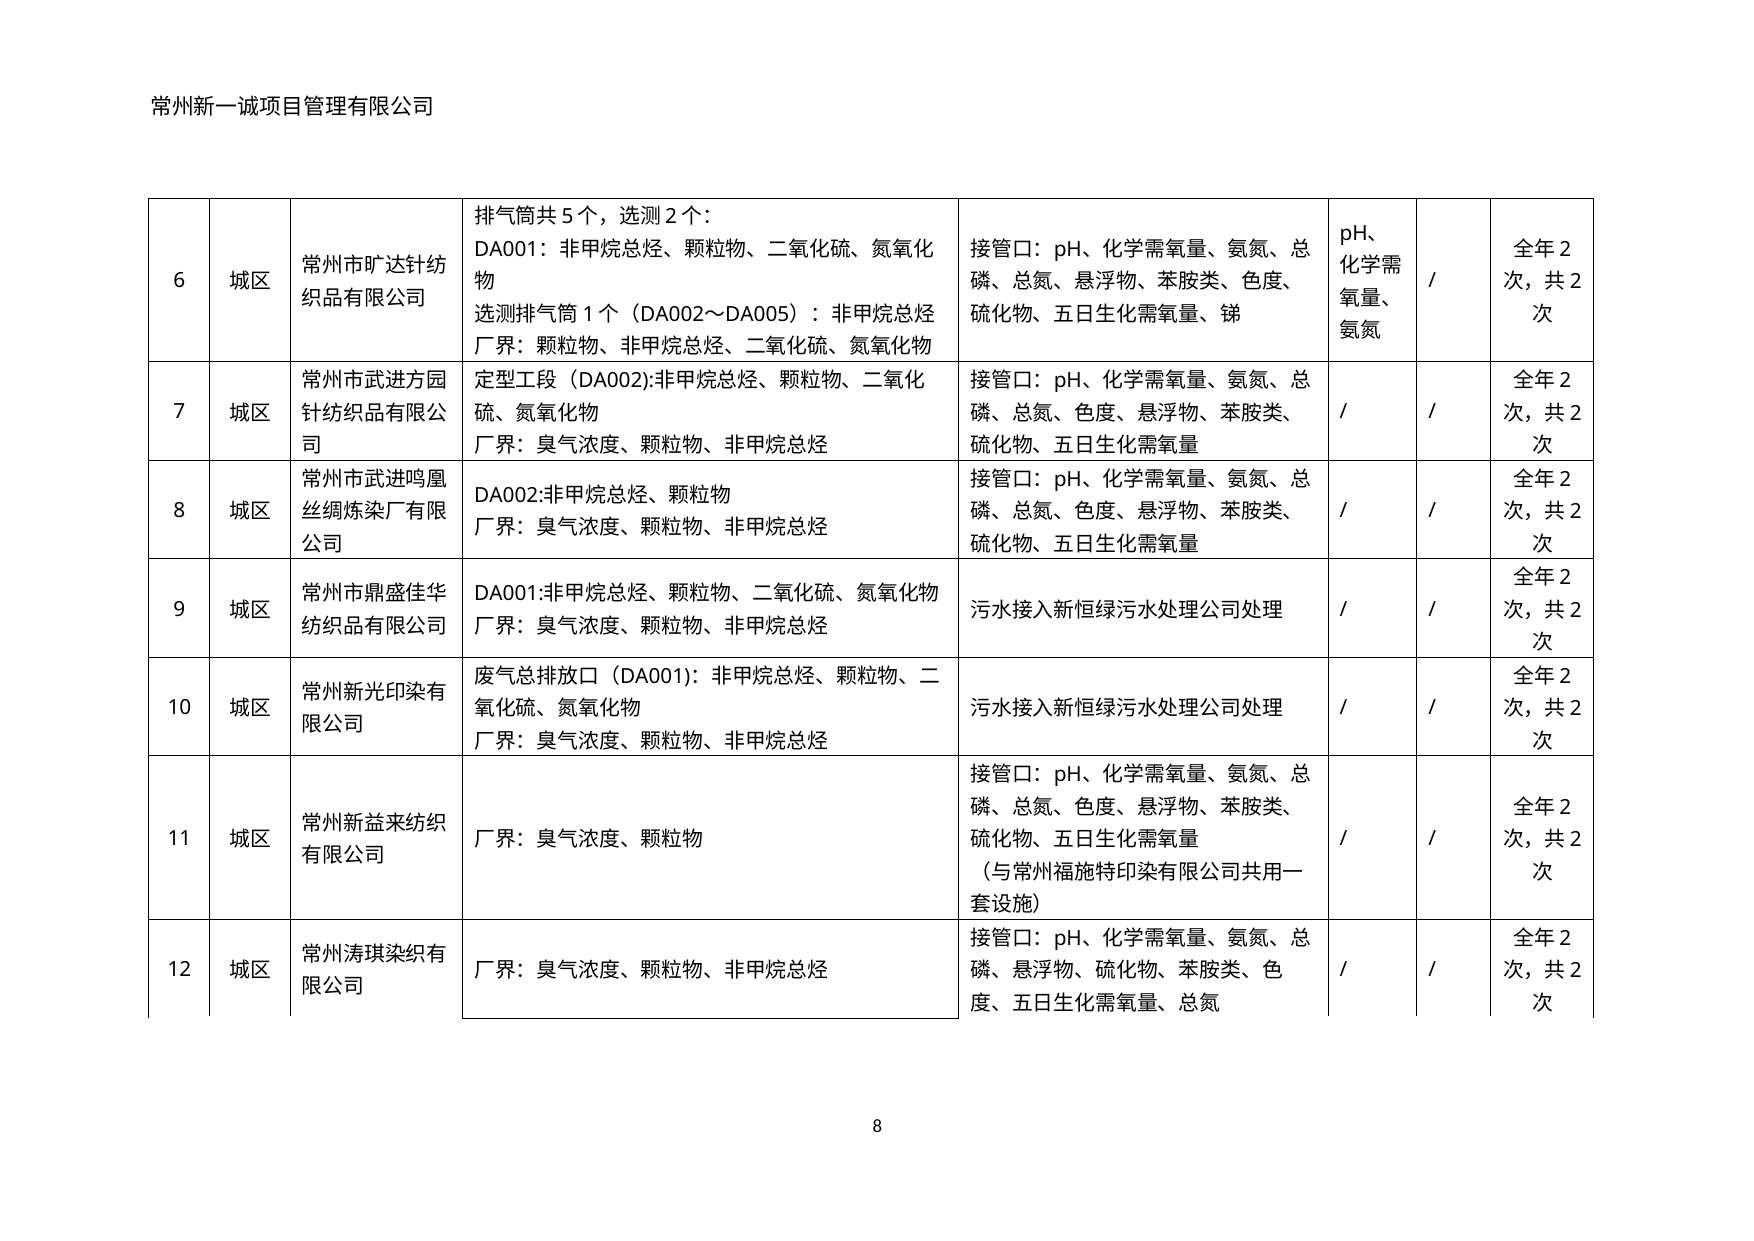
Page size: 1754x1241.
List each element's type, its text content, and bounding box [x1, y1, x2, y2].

table_cell 6 [149, 199, 209, 361]
table_cell 8 [149, 461, 209, 558]
table_cell 接管口：pH、化学需氧量、氨氮、总磷、总氮、色度、悬浮物、苯胺类、硫化物、五日生化需氧量 [959, 362, 1328, 460]
table_cell / [1329, 658, 1416, 755]
table_cell 厂界：臭气浓度、颗粒物 [463, 756, 958, 919]
table_cell 10 [149, 658, 209, 755]
table_cell 城区 [210, 756, 290, 919]
table_cell 常州新益来纺织有限公司 [291, 756, 462, 919]
table_cell 9 [149, 559, 209, 657]
table_cell 城区 [210, 461, 290, 558]
table_cell 全年2次，共2次 [1490, 920, 1593, 1017]
table_cell DA002:非甲烷总烃、颗粒物 厂界：臭气浓度、颗粒物、非甲烷总烃 [463, 461, 958, 558]
table_cell 接管口：pH、化学需氧量、氨氮、总磷、总氮、色度、悬浮物、苯胺类、硫化物、五日生化需氧量 （与常州福施特印染有限公司共用一套设施） [959, 756, 1328, 919]
table_cell 12 [149, 920, 209, 1017]
table_cell 排气筒共5个，选测2个： DA001：非甲烷总烃、颗粒物、二氧化硫、氮氧化物 选测排气筒1个（DA002～DA005）：非甲烷总烃 厂界：颗粒物、非甲烷总烃、二氧化硫、氮氧化物 [463, 199, 958, 361]
table_cell / [1329, 362, 1416, 460]
table_cell / [1417, 199, 1490, 361]
table_cell 城区 [210, 362, 290, 460]
table_cell / [1329, 461, 1416, 558]
table_cell 厂界：臭气浓度、颗粒物、非甲烷总烃 [463, 920, 958, 1017]
table_cell 接管口：pH、化学需氧量、氨氮、总磷、总氮、色度、悬浮物、苯胺类、硫化物、五日生化需氧量 [959, 461, 1328, 558]
table_cell 全年2次，共2次 [1491, 362, 1593, 460]
table_cell / [1329, 756, 1416, 919]
table_cell 污水接入新恒绿污水处理公司处理 [959, 559, 1328, 657]
table_cell / [1417, 362, 1490, 460]
table_cell 常州市旷达针纺织品有限公司 [291, 199, 462, 361]
table_cell 全年2次，共2次 [1491, 199, 1593, 361]
table_cell 全年2次，共2次 [1491, 461, 1593, 558]
table_cell 定型工段（DA002):非甲烷总烃、颗粒物、二氧化硫、氮氧化物 厂界：臭气浓度、颗粒物、非甲烷总烃 [463, 362, 958, 460]
table_cell / [1328, 920, 1417, 1017]
table_cell / [1417, 756, 1490, 919]
table_cell DA001:非甲烷总烃、颗粒物、二氧化硫、氮氧化物 厂界：臭气浓度、颗粒物、非甲烷总烃 [463, 559, 958, 657]
table_cell pH、化学需氧量、氨氮 [1329, 199, 1416, 361]
table_cell 全年2次，共2次 [1491, 559, 1593, 657]
table_cell 城区 [210, 199, 290, 361]
table_cell 全年2次，共2次 [1491, 658, 1593, 755]
table_cell 废气总排放口（DA001)：非甲烷总烃、颗粒物、二氧化硫、氮氧化物 厂界：臭气浓度、颗粒物、非甲烷总烃 [463, 658, 958, 755]
table_cell 常州新光印染有限公司 [291, 658, 462, 755]
table_cell 全年2次，共2次 [1491, 756, 1593, 919]
table_cell 11 [149, 756, 209, 919]
table_cell 常州市武进方园针纺织品有限公司 [291, 362, 462, 460]
table_cell / [1417, 920, 1490, 1017]
table_cell 接管口：pH、化学需氧量、氨氮、总磷、悬浮物、硫化物、苯胺类、色度、五日生化需氧量、总氮 [959, 920, 1328, 1017]
table_cell 常州市武进鸣凰丝绸炼染厂有限公司 [291, 461, 462, 558]
table_cell 7 [149, 362, 209, 460]
table_cell / [1329, 559, 1416, 657]
table_cell / [1417, 658, 1490, 755]
table_cell 城区 [209, 920, 290, 1017]
table_cell / [1417, 461, 1490, 558]
table_cell 城区 [210, 658, 290, 755]
table_cell 城区 [210, 559, 290, 657]
table_cell 污水接入新恒绿污水处理公司处理 [959, 658, 1328, 755]
table_cell 常州涛琪染织有限公司 [290, 920, 462, 1017]
table_cell 常州市鼎盛佳华纺织品有限公司 [291, 559, 462, 657]
table_cell 接管口：pH、化学需氧量、氨氮、总磷、总氮、悬浮物、苯胺类、色度、硫化物、五日生化需氧量、锑 [959, 199, 1328, 361]
table_cell / [1417, 559, 1490, 657]
